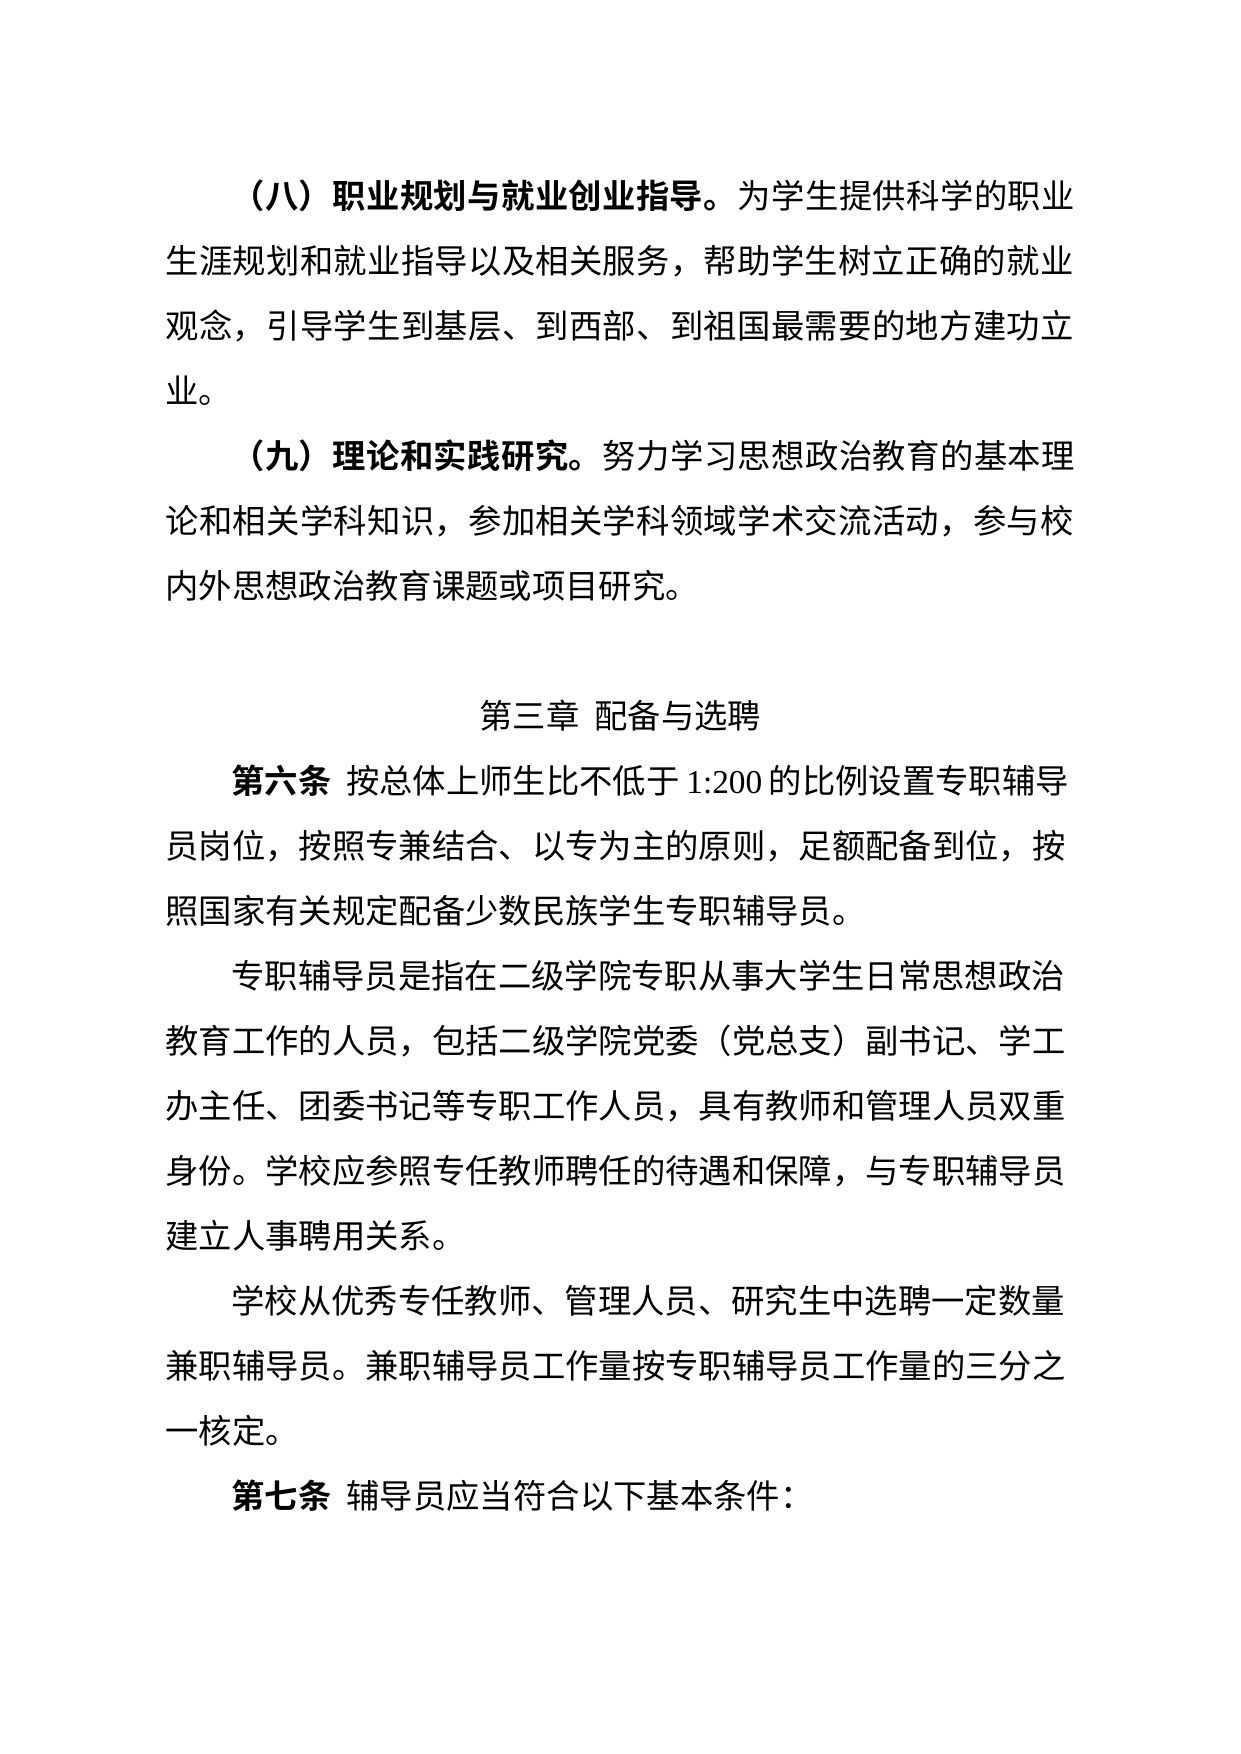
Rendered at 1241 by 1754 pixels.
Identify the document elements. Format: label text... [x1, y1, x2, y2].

text 第三章 配备与选聘 [165, 681, 1075, 746]
text 第七条 辅导员应当符合以下基本条件： [165, 1461, 1075, 1526]
text （八）职业规划与就业创业指导。为学生提供科学的职业生涯规划和就业指导以及相关服务，帮助学生树立正确的就业观念，引导学生到基层、到西部、到祖国最需要的地方建功立业。 [165, 161, 1075, 421]
text 专职辅导员是指在二级学院专职从事大学生日常思想政治教育工作的人员，包括二级学院党委（党总支）副书记、学工办主任、团委书记等专职工作人员，具有教师和管理人员双重身份。学校应参照专任教师聘任的待遇和保障，与专职辅导员建立人事聘用关系。 [165, 941, 1075, 1266]
text 第六条 按总体上师生比不低于1:200的比例设置专职辅导员岗位，按照专兼结合、以专为主的原则，足额配备到位，按照国家有关规定配备少数民族学生专职辅导员。 [165, 746, 1075, 941]
text 学校从优秀专任教师、管理人员、研究生中选聘一定数量兼职辅导员。兼职辅导员工作量按专职辅导员工作量的三分之一核定。 [165, 1266, 1075, 1461]
text （九）理论和实践研究。努力学习思想政治教育的基本理论和相关学科知识，参加相关学科领域学术交流活动，参与校内外思想政治教育课题或项目研究。 [165, 421, 1075, 616]
